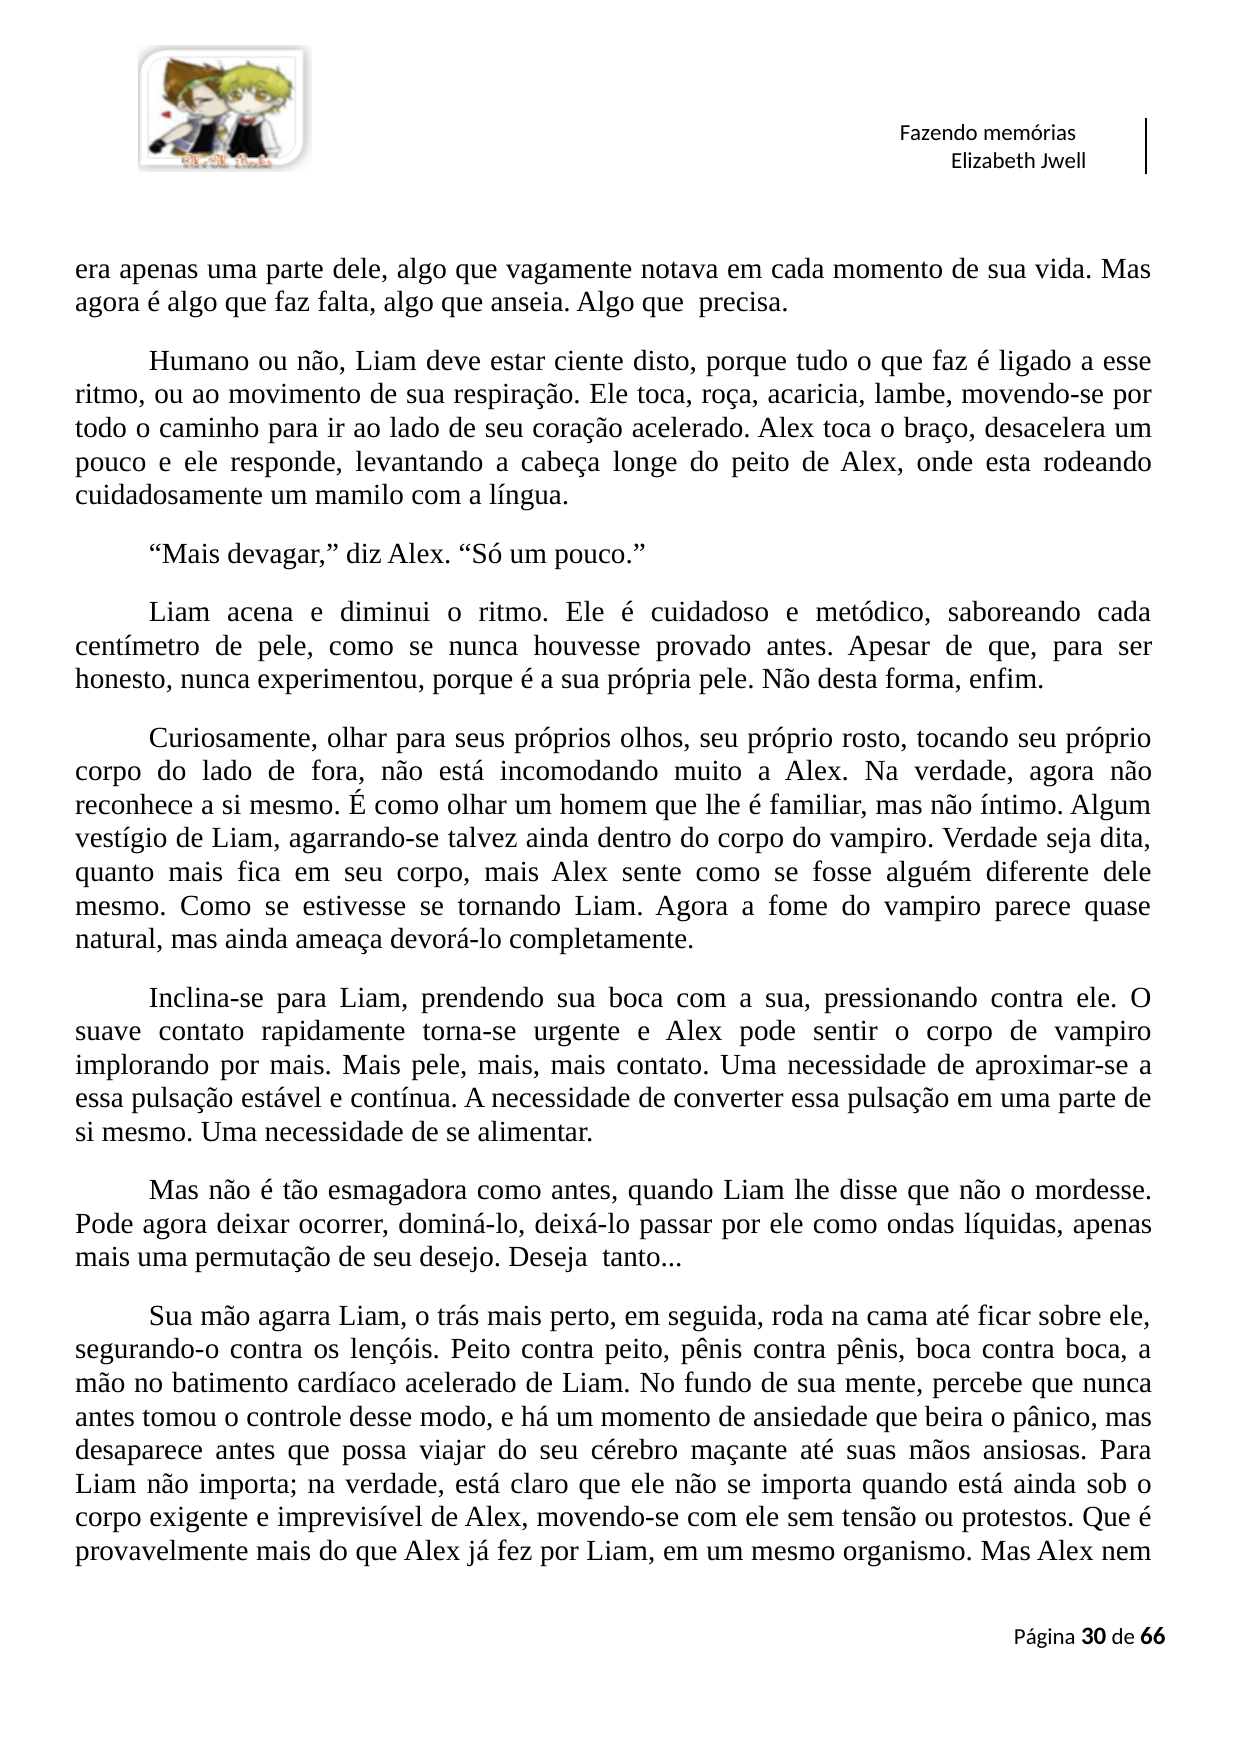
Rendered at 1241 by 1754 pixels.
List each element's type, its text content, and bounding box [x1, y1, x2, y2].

text Humano ou não, Liam deve estar ciente disto, porque tudo o que faz é ligado a esse ritmo, ou ao movimento de sua respiração. Ele toca, roça, acaricia, lambe, movendo-se por todo o caminho para ir ao lado de seu coração acelerado. Alex toca o braço, desacelera um pouco e ele responde, levantando a cabeça longe do peito de Alex, onde esta rodeando cuidadosamente um mamilo com a língua. [75, 343, 1153, 511]
text Liam acena e diminui o ritmo. Ele é cuidadoso e metódico, saboreando cada centímetro de pele, como se nunca houvesse provado antes. Apesar de que, para ser honesto, nunca experimentou, porque é a sua própria pele. Não desta forma, enfim. [75, 594, 1153, 695]
text Mas não é tão esmagadora como antes, quando Liam lhe disse que não o mordesse. Pode agora deixar ocorrer, dominá-lo, deixá-lo passar por ele como ondas líquidas, apenas mais uma permutação de seu desejo. Deseja tanto... [75, 1172, 1153, 1273]
text Curiosamente, olhar para seus próprios olhos, seu próprio rosto, tocando seu próprio corpo do lado de fora, não está incomodando muito a Alex. Na verdade, agora não reconhece a si mesmo. É como olhar um homem que lhe é familiar, mas não íntimo. Algum vestígio de Liam, agarrando-se talvez ainda dentro do corpo do vampiro. Verdade seja dita, quanto mais fica em seu corpo, mais Alex sente como se fosse alguém diferente dele mesmo. Como se estivesse se tornando Liam. Agora a fome do vampiro parece quase natural, mas ainda ameaça devorá-lo completamente. [75, 720, 1153, 955]
text Inclina-se para Liam, prendendo sua boca com a sua, pressionando contra ele. O suave contato rapidamente torna-se urgente e Alex pode sentir o corpo de vampiro implorando por mais. Mais pele, mais, mais contato. Uma necessidade de aproximar-se a essa pulsação estável e contínua. A necessidade de converter essa pulsação em uma parte de si mesmo. Uma necessidade de se alimentar. [75, 980, 1153, 1147]
text “Mais devagar,” diz Alex. “Só um pouco.” [75, 536, 1153, 569]
picture [138, 45, 312, 172]
